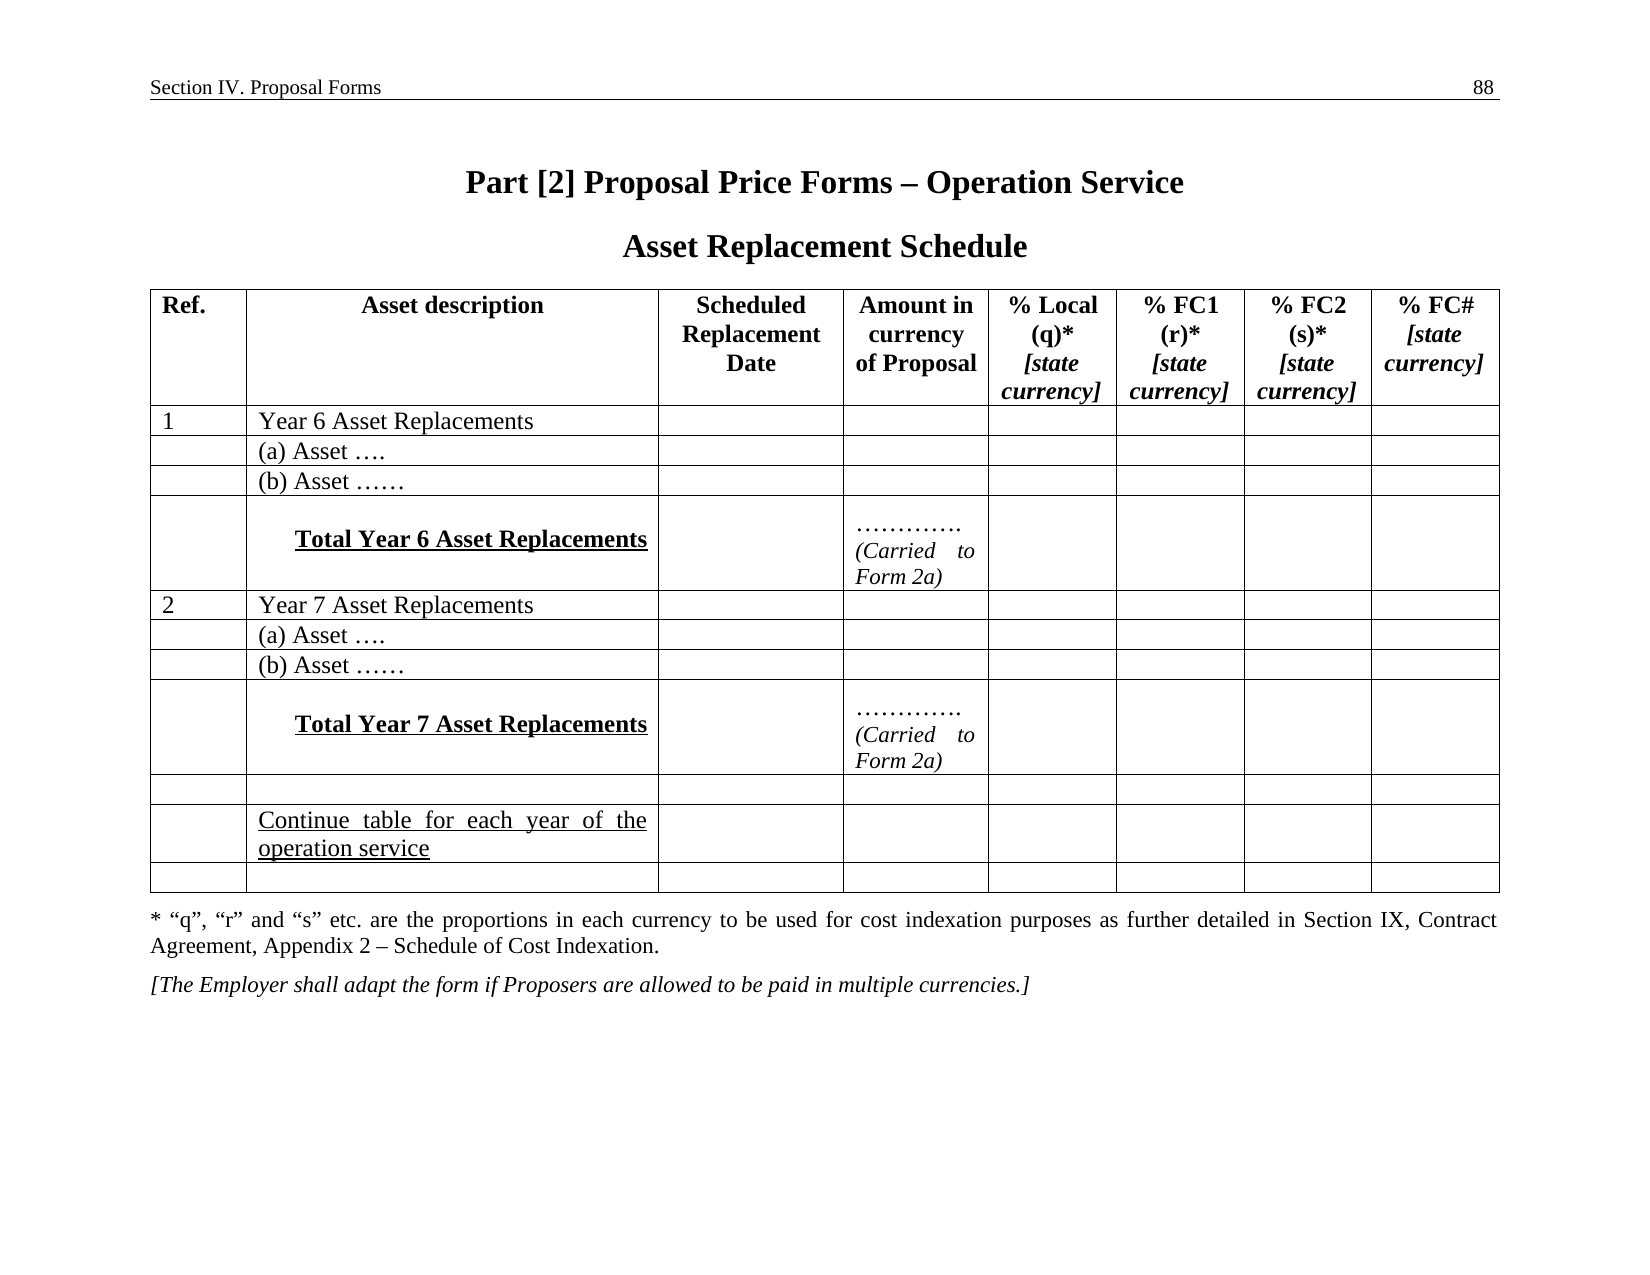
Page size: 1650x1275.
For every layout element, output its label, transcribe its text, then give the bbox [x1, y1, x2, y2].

table_cell [247, 775, 658, 804]
table_cell [989, 406, 1116, 435]
table_cell [659, 620, 843, 649]
table_cell [1245, 591, 1371, 619]
table_header Ref. [151, 290, 246, 405]
table_cell [247, 863, 658, 892]
table_cell [1117, 680, 1244, 774]
table_cell [844, 775, 988, 804]
table_cell [659, 863, 843, 892]
table_cell [844, 591, 988, 619]
table_cell [1245, 680, 1371, 774]
table_cell [659, 805, 843, 862]
table_cell [1372, 620, 1499, 649]
table_cell [1245, 620, 1371, 649]
table_cell [151, 466, 246, 494]
table_header Scheduled Replacement Date [659, 290, 843, 405]
table_cell [151, 620, 246, 649]
table_cell [659, 650, 843, 679]
table_cell 1 [151, 406, 246, 435]
table_cell [1372, 863, 1499, 892]
table_cell [1372, 775, 1499, 804]
table_cell [1117, 620, 1244, 649]
table_cell [844, 620, 988, 649]
table_cell [1372, 591, 1499, 619]
table_cell [1372, 496, 1499, 589]
table_cell [989, 775, 1116, 804]
table_cell [989, 466, 1116, 494]
table_cell [151, 436, 246, 465]
table_cell [151, 805, 246, 862]
table_cell [1117, 436, 1244, 465]
table_cell [1245, 406, 1371, 435]
table_cell [1117, 775, 1244, 804]
table_cell [1117, 650, 1244, 679]
table_cell [1372, 406, 1499, 435]
table_cell [844, 436, 988, 465]
table_cell [659, 436, 843, 465]
table_cell Year 6 Asset Replacements [247, 406, 658, 435]
table_cell Continue table for each year of the operation service [247, 805, 658, 862]
table_cell [1245, 436, 1371, 465]
table_cell [151, 680, 246, 774]
table_cell (b) Asset …… [247, 466, 658, 494]
table_cell [844, 805, 988, 862]
table_cell [659, 406, 843, 435]
table_header % FC1 (r)* [state currency] [1117, 290, 1244, 405]
table_cell [659, 591, 843, 619]
table_header % FC# [state currency] [1372, 290, 1499, 405]
text [The Employer shall adapt the form if Proposers are allowed to be paid in multiple currencies.] [150, 971, 1500, 997]
table_cell [989, 863, 1116, 892]
table_cell [1245, 775, 1371, 804]
table_cell [1245, 863, 1371, 892]
table_cell [844, 406, 988, 435]
table_cell Total Year 6 Asset Replacements [247, 496, 658, 589]
table_cell (a) Asset …. [247, 436, 658, 465]
table_cell Year 7 Asset Replacements [247, 591, 658, 619]
table_cell [1117, 466, 1244, 494]
table_cell [1372, 466, 1499, 494]
table_cell [989, 650, 1116, 679]
table_cell [1117, 805, 1244, 862]
table_header % Local (q)* [state currency] [989, 290, 1116, 405]
table_cell [1245, 650, 1371, 679]
table_cell Total Year 7 Asset Replacements [247, 680, 658, 774]
table_cell [989, 496, 1116, 589]
table_cell [1117, 863, 1244, 892]
text * “q”, “r” and “s” etc. are the proportions in each currency to be used for cost indexation purposes as further detailed in Section IX, Contract Agreement, Appendix 2 – Schedule of Cost Indexation. [150, 906, 1500, 958]
table_cell [1245, 805, 1371, 862]
table_cell [844, 466, 988, 494]
table_cell [1372, 680, 1499, 774]
table_cell [1245, 466, 1371, 494]
table_cell [989, 805, 1116, 862]
table_cell [1117, 406, 1244, 435]
table_cell [659, 496, 843, 589]
table_cell [989, 591, 1116, 619]
table_cell (a) Asset …. [247, 620, 658, 649]
table_cell [989, 680, 1116, 774]
table_cell (b) Asset …… [247, 650, 658, 679]
text Asset Replacement Schedule [150, 226, 1500, 264]
table_cell [1372, 436, 1499, 465]
table_cell [151, 650, 246, 679]
table_header Amount in currency of Proposal [844, 290, 988, 405]
text Part [2] Proposal Price Forms – Operation Service [150, 162, 1500, 201]
table_cell [1117, 591, 1244, 619]
table_cell [989, 620, 1116, 649]
table_cell [151, 496, 246, 589]
table_cell [151, 775, 246, 804]
table_cell [1245, 496, 1371, 589]
table_cell [659, 775, 843, 804]
table_cell [1372, 650, 1499, 679]
table_cell [151, 863, 246, 892]
table_cell …………. (Carried to Form 2a) [844, 496, 988, 589]
table_cell 2 [151, 591, 246, 619]
table_cell [844, 650, 988, 679]
table_cell [1117, 496, 1244, 589]
table_header Asset description [247, 290, 658, 405]
table_header % FC2 (s)* [state currency] [1245, 290, 1371, 405]
table_cell [844, 863, 988, 892]
table_cell …………. (Carried to Form 2a) [844, 680, 988, 774]
table_cell [659, 680, 843, 774]
table_cell [659, 466, 843, 494]
table_cell [989, 436, 1116, 465]
table_cell [1372, 805, 1499, 862]
